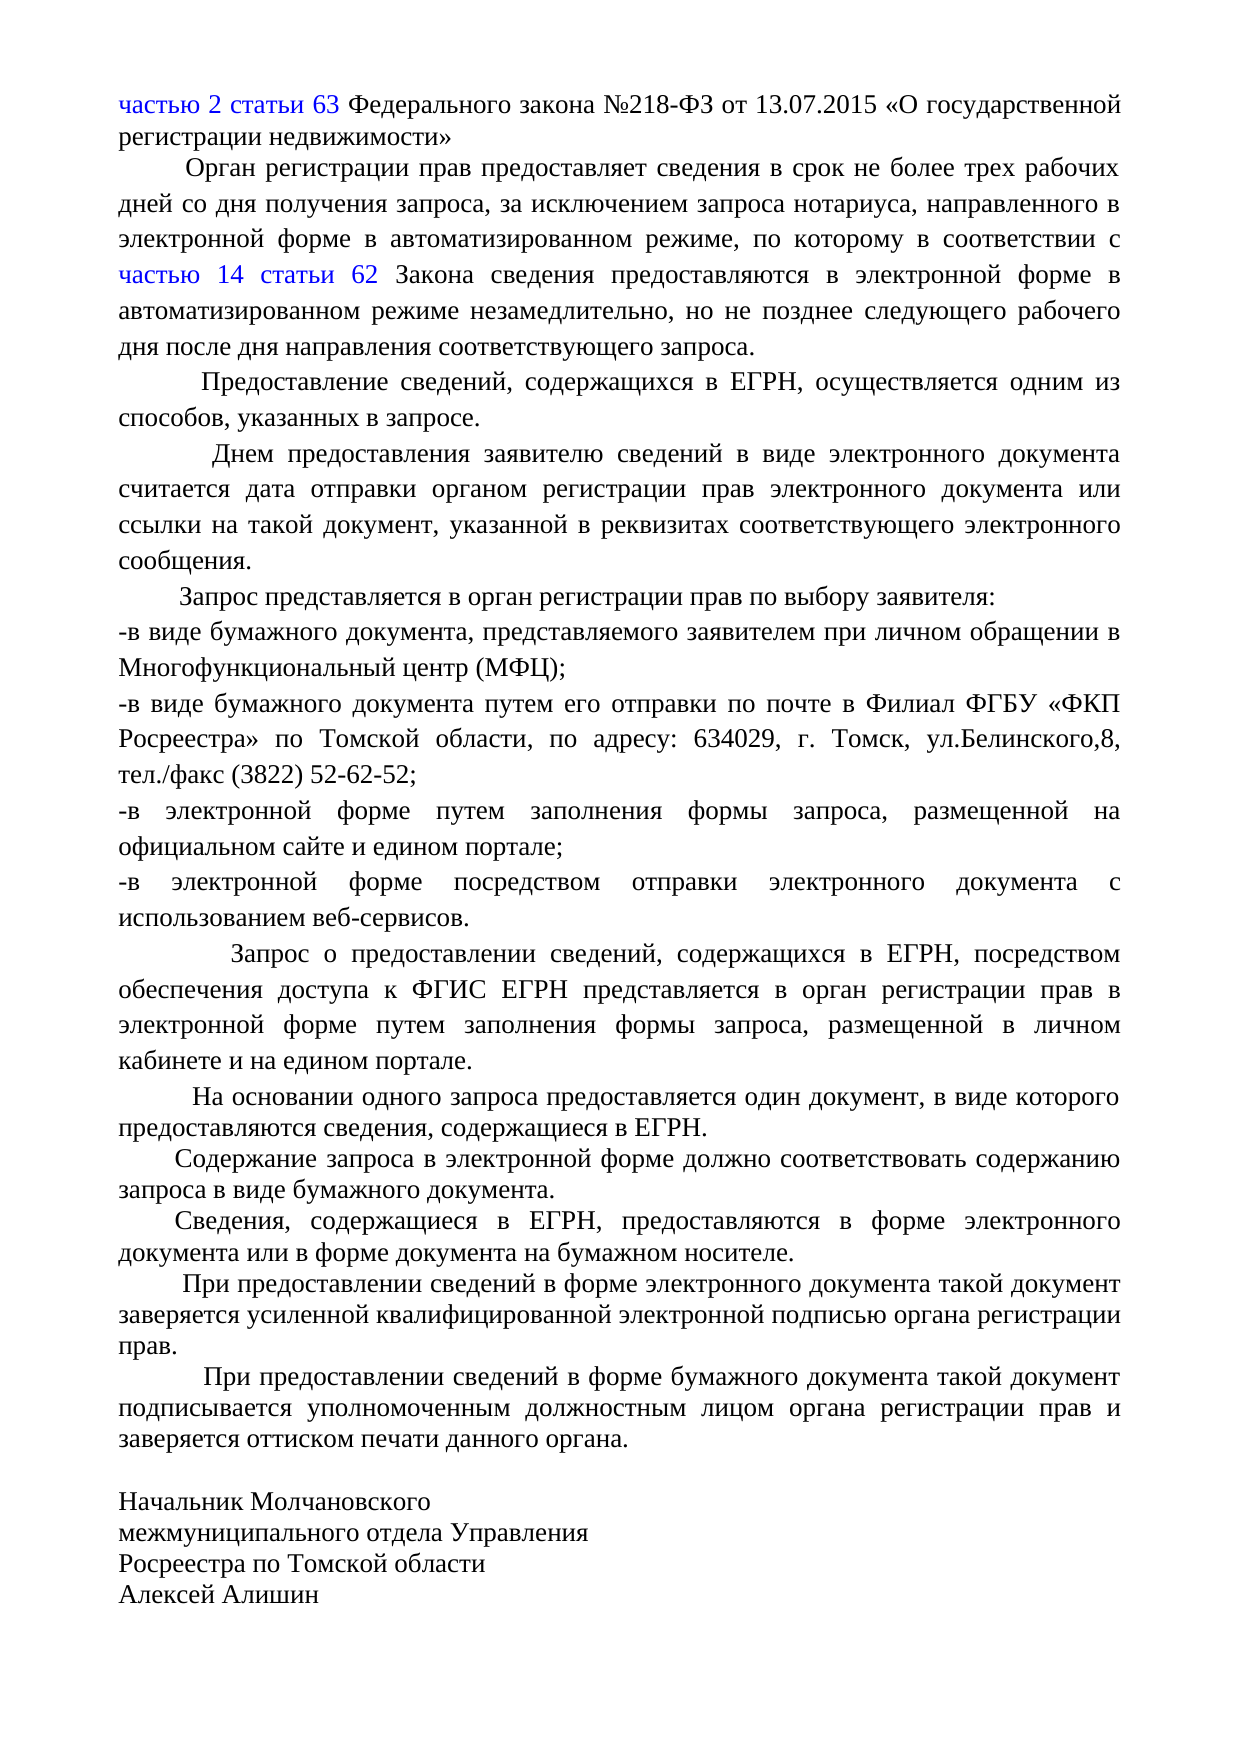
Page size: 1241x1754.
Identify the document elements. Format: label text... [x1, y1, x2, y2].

text Начальник Молчановского [118, 1485, 1122, 1516]
text При предоставлении сведений в форме бумажного документа такой документ подписывается уполномоченным должностным лицом органа регистрации прав и заверяется оттиском печати данного органа. [118, 1360, 1122, 1454]
text При предоставлении сведений в форме электронного документа такой документ заверяется усиленной квалифицированной электронной подписью органа регистрации прав. [118, 1267, 1122, 1360]
text Запрос о предоставлении сведений, содержащихся в ЕГРН, посредством обеспечения доступа к ФГИС ЕГРН представляется в орган регистрации прав в электронной форме путем заполнения формы запроса, размещенной в личном кабинете и на едином портале. [118, 937, 1122, 1075]
text На основании одного запроса предоставляется один документ, в виде которого предоставляются сведения, содержащиеся в ЕГРН. [118, 1080, 1122, 1142]
text Запрос представляется в орган регистрации прав по выбору заявителя: [118, 580, 1122, 611]
text Предоставление сведений, содержащихся в ЕГРН, осуществляется одним из способов, указанных в запросе. [118, 365, 1122, 432]
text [118, 89, 1122, 151]
text -в виде бумажного документа, представляемого заявителем при личном обращении в Многофункциональный центр (МФЦ); [118, 615, 1122, 682]
text Содержание запроса в электронной форме должно соответствовать содержанию запроса в виде бумажного документа. [118, 1142, 1122, 1204]
text межмуниципального отдела Управления [118, 1516, 1122, 1547]
text Сведения, содержащиеся в ЕГРН, предоставляются в форме электронного документа или в форме документа на бумажном носителе. [118, 1204, 1122, 1267]
text Днем предоставления заявителю сведений в виде электронного документа считается дата отправки органом регистрации прав электронного документа или ссылки на такой документ, указанной в реквизитах соответствующего электронного сообщения. [118, 437, 1122, 575]
text Алексей Алишин [118, 1578, 1122, 1609]
text -в электронной форме путем заполнения формы запроса, размещенной на официальном сайте и едином портале; [118, 794, 1122, 861]
text -в виде бумажного документа путем его отправки по почте в Филиал ФГБУ «ФКП Росреестра» по Томской области, по адресу: 634029, г. Томск, ул.Белинского,8, тел./факс (3822) 52-62-52; [118, 687, 1122, 789]
text Орган регистрации прав предоставляет сведения в срок не более трех рабочих дней со дня получения запроса, за исключением запроса нотариуса, направленного в электронной форме в автоматизированном режиме, по которому в соответствии с частью 14 статьи 62 Закона сведения предоставляются в электронной форме в автоматизированном режиме незамедлительно, но не позднее следующего рабочего дня после дня направления соответствующего запроса. [118, 151, 1122, 361]
text -в электронной форме посредством отправки электронного документа с использованием веб-сервисов. [118, 866, 1122, 932]
text Росреестра по Томской области [118, 1547, 1122, 1578]
